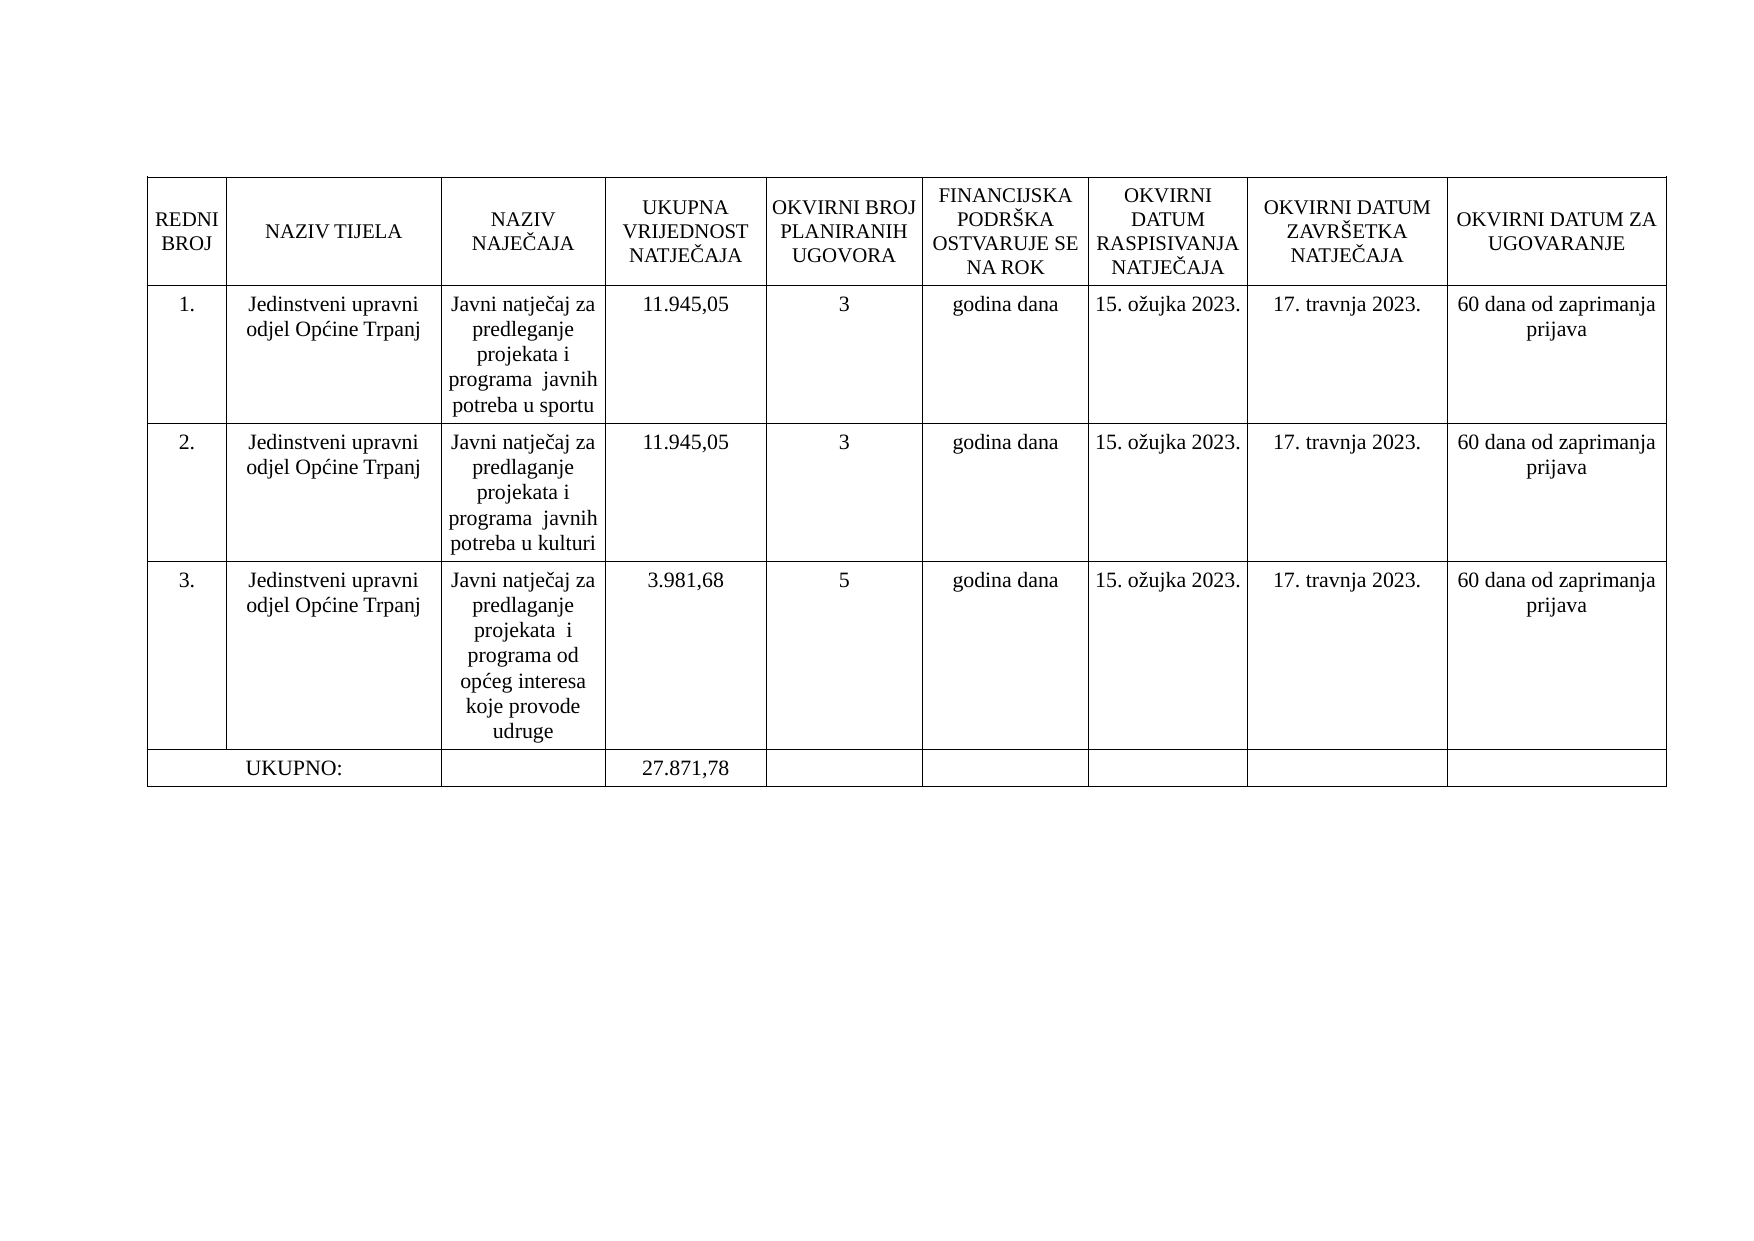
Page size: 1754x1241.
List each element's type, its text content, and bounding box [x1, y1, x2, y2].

table_header UKUPNA VRIJEDNOST NATJEČAJA [606, 178, 766, 284]
table_cell [767, 750, 922, 786]
table_cell 3.981,68 [606, 562, 766, 749]
table_cell 60 dana od zaprimanja prijava [1448, 286, 1666, 423]
table_cell [923, 750, 1088, 786]
table_cell godina dana [923, 562, 1088, 749]
table_cell Javni natječaj za predleganje projekata i programa javnih potreba u sportu [442, 286, 605, 423]
table_cell 5 [767, 562, 922, 749]
table_cell 17. travnja 2023. [1248, 424, 1447, 561]
table_cell 60 dana od zaprimanja prijava [1448, 562, 1666, 749]
table_cell [1089, 750, 1247, 786]
table_cell 11.945,05 [606, 424, 766, 561]
table_cell 11.945,05 [606, 286, 766, 423]
table_header REDNI BROJ [148, 178, 226, 284]
table_cell 17. travnja 2023. [1248, 562, 1447, 749]
table_cell Jedinstveni upravni odjel Općine Trpanj [227, 286, 441, 423]
table_header OKVIRNI DATUM ZAVRŠETKA NATJEČAJA [1248, 178, 1447, 284]
table_cell Jedinstveni upravni odjel Općine Trpanj [227, 424, 441, 561]
table_cell 1. [148, 286, 226, 423]
table_header NAZIV NAJEČAJA [442, 178, 605, 284]
table_header NAZIV TIJELA [227, 178, 441, 284]
table_cell UKUPNO: [148, 750, 441, 786]
table_cell Jedinstveni upravni odjel Općine Trpanj [227, 562, 441, 749]
table_header OKVIRNI BROJ PLANIRANIH UGOVORA [767, 178, 922, 284]
table_cell 27.871,78 [606, 750, 766, 786]
table_cell godina dana [923, 286, 1088, 423]
table_cell 3 [767, 424, 922, 561]
table_cell 2. [148, 424, 226, 561]
table_header FINANCIJSKA PODRŠKA OSTVARUJE SE NA ROK [923, 178, 1088, 284]
table_cell 60 dana od zaprimanja prijava [1448, 424, 1666, 561]
table_cell 15. ožujka 2023. [1089, 562, 1247, 749]
table_cell Javni natječaj za predlaganje projekata i programa od općeg interesa koje provode udruge [442, 562, 605, 749]
table_cell 3 [767, 286, 922, 423]
table_cell Javni natječaj za predlaganje projekata i programa javnih potreba u kulturi [442, 424, 605, 561]
table_cell [1448, 750, 1666, 786]
table_cell [442, 750, 605, 786]
table_header OKVIRNI DATUM ZA UGOVARANJE [1448, 178, 1666, 284]
table_cell godina dana [923, 424, 1088, 561]
table_cell 15. ožujka 2023. [1089, 286, 1247, 423]
table_cell 17. travnja 2023. [1248, 286, 1447, 423]
table_cell [1248, 750, 1447, 786]
table_cell 15. ožujka 2023. [1089, 424, 1247, 561]
table_cell 3. [148, 562, 226, 749]
table_header OKVIRNI DATUM RASPISIVANJA NATJEČAJA [1089, 178, 1247, 284]
